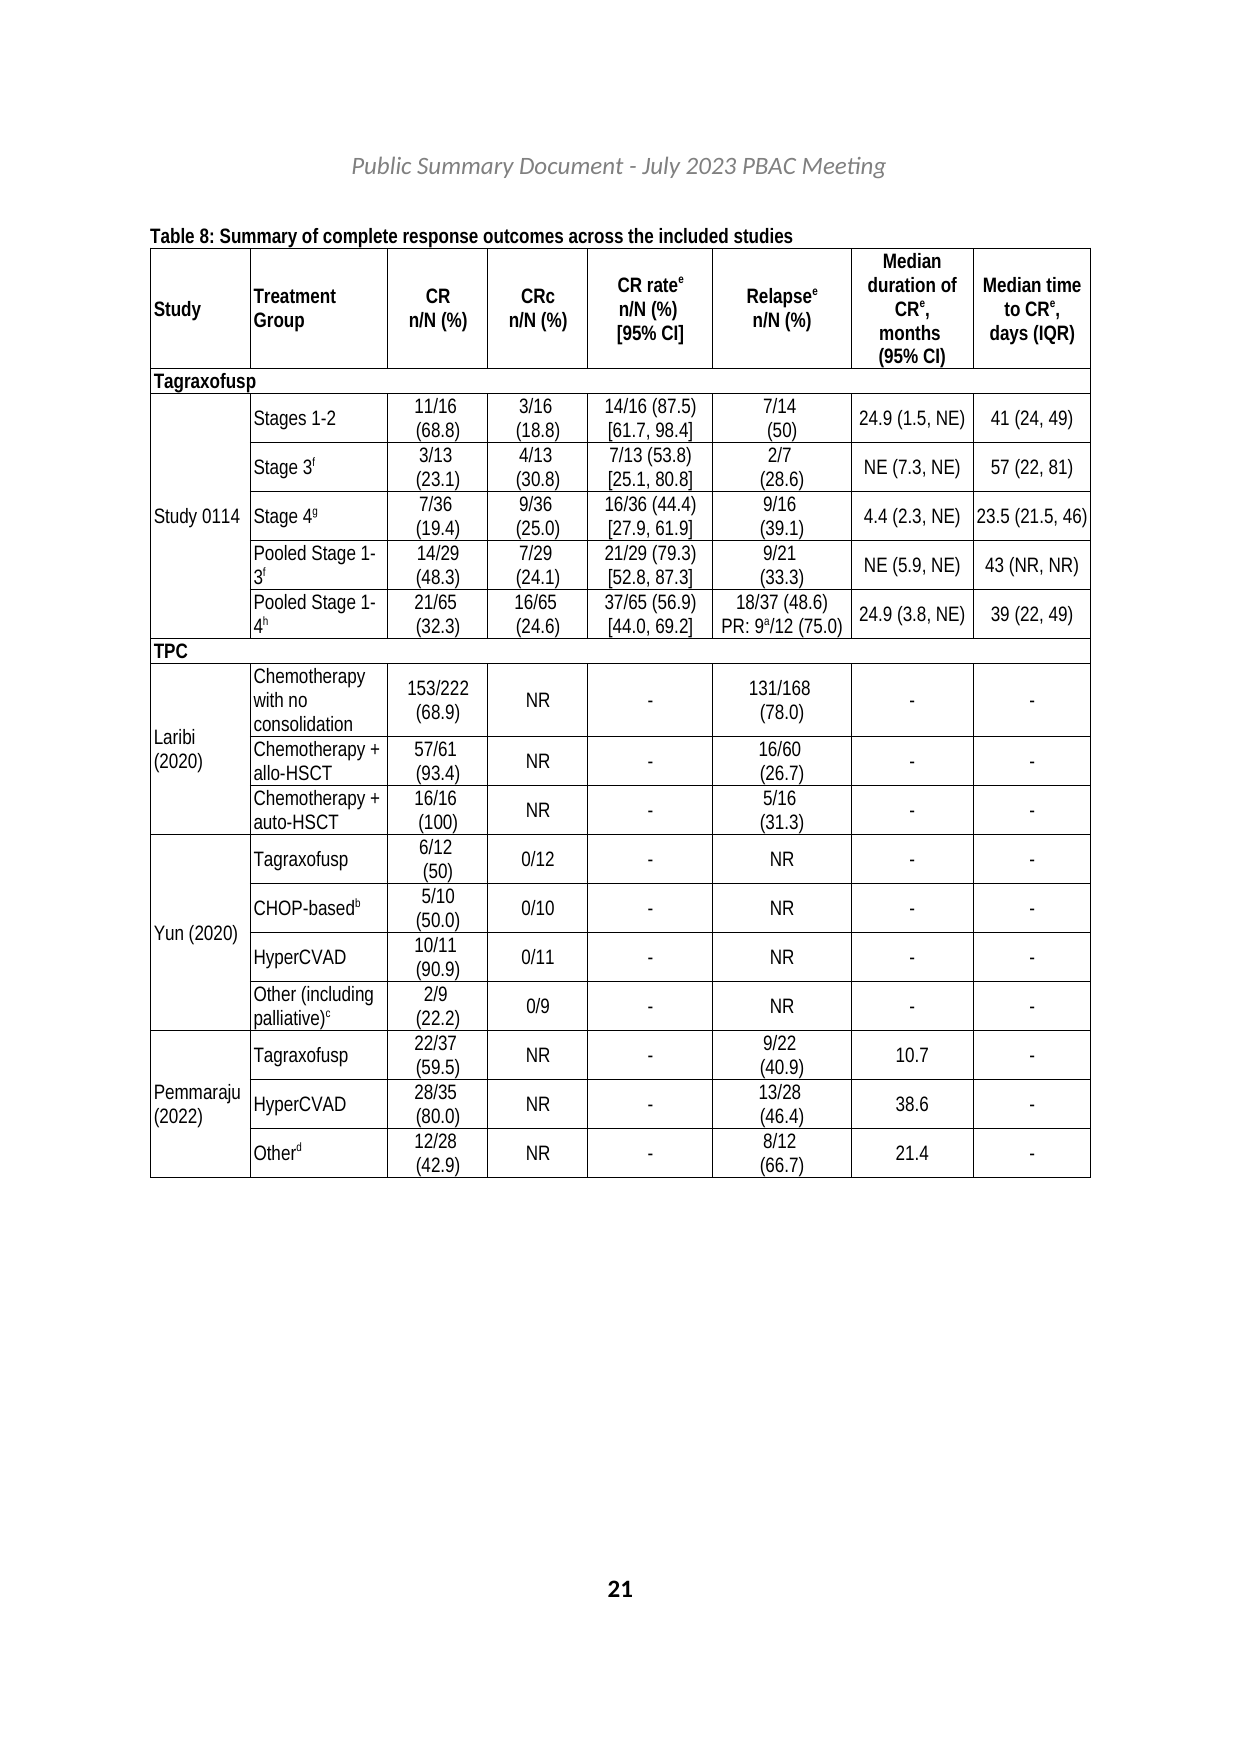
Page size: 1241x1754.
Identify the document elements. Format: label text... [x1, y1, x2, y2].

table_cell - [588, 1080, 712, 1128]
table_cell 24.9 (3.8, NE) [852, 590, 973, 638]
table_cell 23.5 (21.5, 46) [974, 492, 1090, 540]
table_cell 10.7 [852, 1031, 973, 1079]
table_cell 7/29 (24.1) [488, 541, 587, 589]
table_cell 21/29 (79.3) [52.8, 87.3] [588, 541, 712, 589]
table_cell TPC [151, 639, 1090, 663]
table_cell - [852, 884, 973, 932]
table_cell NR [488, 786, 587, 834]
table_cell 9/22 (40.9) [713, 1031, 851, 1079]
table_cell - [974, 835, 1090, 883]
table_cell 57 (22, 81) [974, 443, 1090, 491]
table_cell 0/10 [488, 884, 587, 932]
table_cell 41 (24, 49) [974, 394, 1090, 442]
table_cell 131/168 (78.0) [713, 664, 851, 736]
table_cell NR [488, 1080, 587, 1128]
table_cell CHOP-basedb [251, 884, 387, 932]
table_cell NE (7.3, NE) [852, 443, 973, 491]
table_cell 28/35 (80.0) [388, 1080, 487, 1128]
table_cell - [852, 664, 973, 736]
table_cell 43 (NR, NR) [974, 541, 1090, 589]
table_cell - [588, 737, 712, 785]
table_cell 2/9 (22.2) [388, 982, 487, 1030]
table_cell Tagraxofusp [151, 369, 1090, 393]
table_cell 153/222 (68.9) [388, 664, 487, 736]
table_cell HyperCVAD [251, 1080, 387, 1128]
table_header Median time to CRe, days (IQR) [974, 249, 1090, 368]
table_cell 22/37 (59.5) [388, 1031, 487, 1079]
table_cell - [588, 1031, 712, 1079]
table_cell - [852, 786, 973, 834]
table_cell Stage 3f [251, 443, 387, 491]
table_cell NR [713, 933, 851, 981]
table_cell - [852, 835, 973, 883]
table_cell 2/7 (28.6) [713, 443, 851, 491]
table_cell 9/16 (39.1) [713, 492, 851, 540]
table_cell NR [488, 1031, 587, 1079]
table_cell 14/29 (48.3) [388, 541, 487, 589]
table_cell 24.9 (1.5, NE) [852, 394, 973, 442]
table_cell Chemotherapy + allo-HSCT [251, 737, 387, 785]
table_cell 16/16 (100) [388, 786, 487, 834]
table_cell Study 0114 [151, 394, 250, 638]
table_cell - [588, 884, 712, 932]
table_cell Pooled Stage 1-4h [251, 590, 387, 638]
table_cell 3/13 (23.1) [388, 443, 487, 491]
table_cell 7/13 (53.8) [25.1, 80.8] [588, 443, 712, 491]
table_cell 5/10 (50.0) [388, 884, 487, 932]
table_cell 8/12 (66.7) [713, 1129, 851, 1177]
table_cell 16/36 (44.4) [27.9, 61.9] [588, 492, 712, 540]
table_cell 5/16 (31.3) [713, 786, 851, 834]
table_cell NR [713, 884, 851, 932]
table_cell - [852, 933, 973, 981]
table_cell - [974, 664, 1090, 736]
table_cell Yun (2020) [151, 835, 250, 1030]
table_cell 37/65 (56.9) [44.0, 69.2] [588, 590, 712, 638]
table_cell 38.6 [852, 1080, 973, 1128]
table_cell 4/13 (30.8) [488, 443, 587, 491]
table_cell 7/36 (19.4) [388, 492, 487, 540]
table_cell - [974, 982, 1090, 1030]
table_cell 9/36 (25.0) [488, 492, 587, 540]
table_cell 14/16 (87.5) [61.7, 98.4] [588, 394, 712, 442]
table_cell 21/65 (32.3) [388, 590, 487, 638]
table_cell 7/14 (50) [713, 394, 851, 442]
table_cell Pooled Stage 1-3f [251, 541, 387, 589]
table_cell Chemotherapy + auto-HSCT [251, 786, 387, 834]
table_cell NR [488, 1129, 587, 1177]
table_cell 16/65 (24.6) [488, 590, 587, 638]
table_cell - [974, 737, 1090, 785]
table_cell 13/28 (46.4) [713, 1080, 851, 1128]
table_cell 10/11 (90.9) [388, 933, 487, 981]
table_cell 57/61 (93.4) [388, 737, 487, 785]
table_cell Stages 1-2 [251, 394, 387, 442]
table_cell - [588, 664, 712, 736]
table_cell 12/28 (42.9) [388, 1129, 487, 1177]
table_cell 9/21 (33.3) [713, 541, 851, 589]
table_cell - [588, 982, 712, 1030]
table_cell Tagraxofusp [251, 835, 387, 883]
table_cell NR [713, 835, 851, 883]
table_cell 4.4 (2.3, NE) [852, 492, 973, 540]
table_cell 0/12 [488, 835, 587, 883]
table_cell - [974, 1080, 1090, 1128]
table_cell - [588, 1129, 712, 1177]
table_cell Other (including palliative)c [251, 982, 387, 1030]
table_cell 0/9 [488, 982, 587, 1030]
table_header Study [151, 249, 250, 368]
table_cell 0/11 [488, 933, 587, 981]
table_cell - [852, 982, 973, 1030]
table_cell 21.4 [852, 1129, 973, 1177]
table_cell NE (5.9, NE) [852, 541, 973, 589]
table_cell - [974, 884, 1090, 932]
table_header Treatment Group [251, 249, 387, 368]
table_header Median duration of CRe, months (95% CI) [852, 249, 973, 368]
table_cell NR [713, 982, 851, 1030]
table_cell - [852, 737, 973, 785]
table_cell 39 (22, 49) [974, 590, 1090, 638]
table_header Relapsee n/N (%) [713, 249, 851, 368]
table_cell Pemmaraju (2022) [151, 1031, 250, 1177]
table_cell 11/16 (68.8) [388, 394, 487, 442]
table_header CR n/N (%) [388, 249, 487, 368]
table_header CRc n/N (%) [488, 249, 587, 368]
text Table 8: Summary of complete response outcomes across the included studies [150, 223, 1090, 247]
table_cell 18/37 (48.6) PR: 9a/12 (75.0) [713, 590, 851, 638]
table_cell Chemotherapy with no consolidation [251, 664, 387, 736]
table_header CR ratee n/N (%) [95% CI] [588, 249, 712, 368]
table_cell - [588, 786, 712, 834]
table_cell - [588, 835, 712, 883]
table_cell - [974, 1031, 1090, 1079]
table_cell Stage 4g [251, 492, 387, 540]
table_cell - [588, 933, 712, 981]
table_cell NR [488, 737, 587, 785]
table_cell - [974, 1129, 1090, 1177]
table_cell Otherd [251, 1129, 387, 1177]
table_cell Tagraxofusp [251, 1031, 387, 1079]
table_cell HyperCVAD [251, 933, 387, 981]
table_cell 6/12 (50) [388, 835, 487, 883]
table_cell - [974, 933, 1090, 981]
table_cell 3/16 (18.8) [488, 394, 587, 442]
table_cell Laribi (2020) [151, 664, 250, 834]
table_cell - [974, 786, 1090, 834]
table_cell NR [488, 664, 587, 736]
table_cell 16/60 (26.7) [713, 737, 851, 785]
